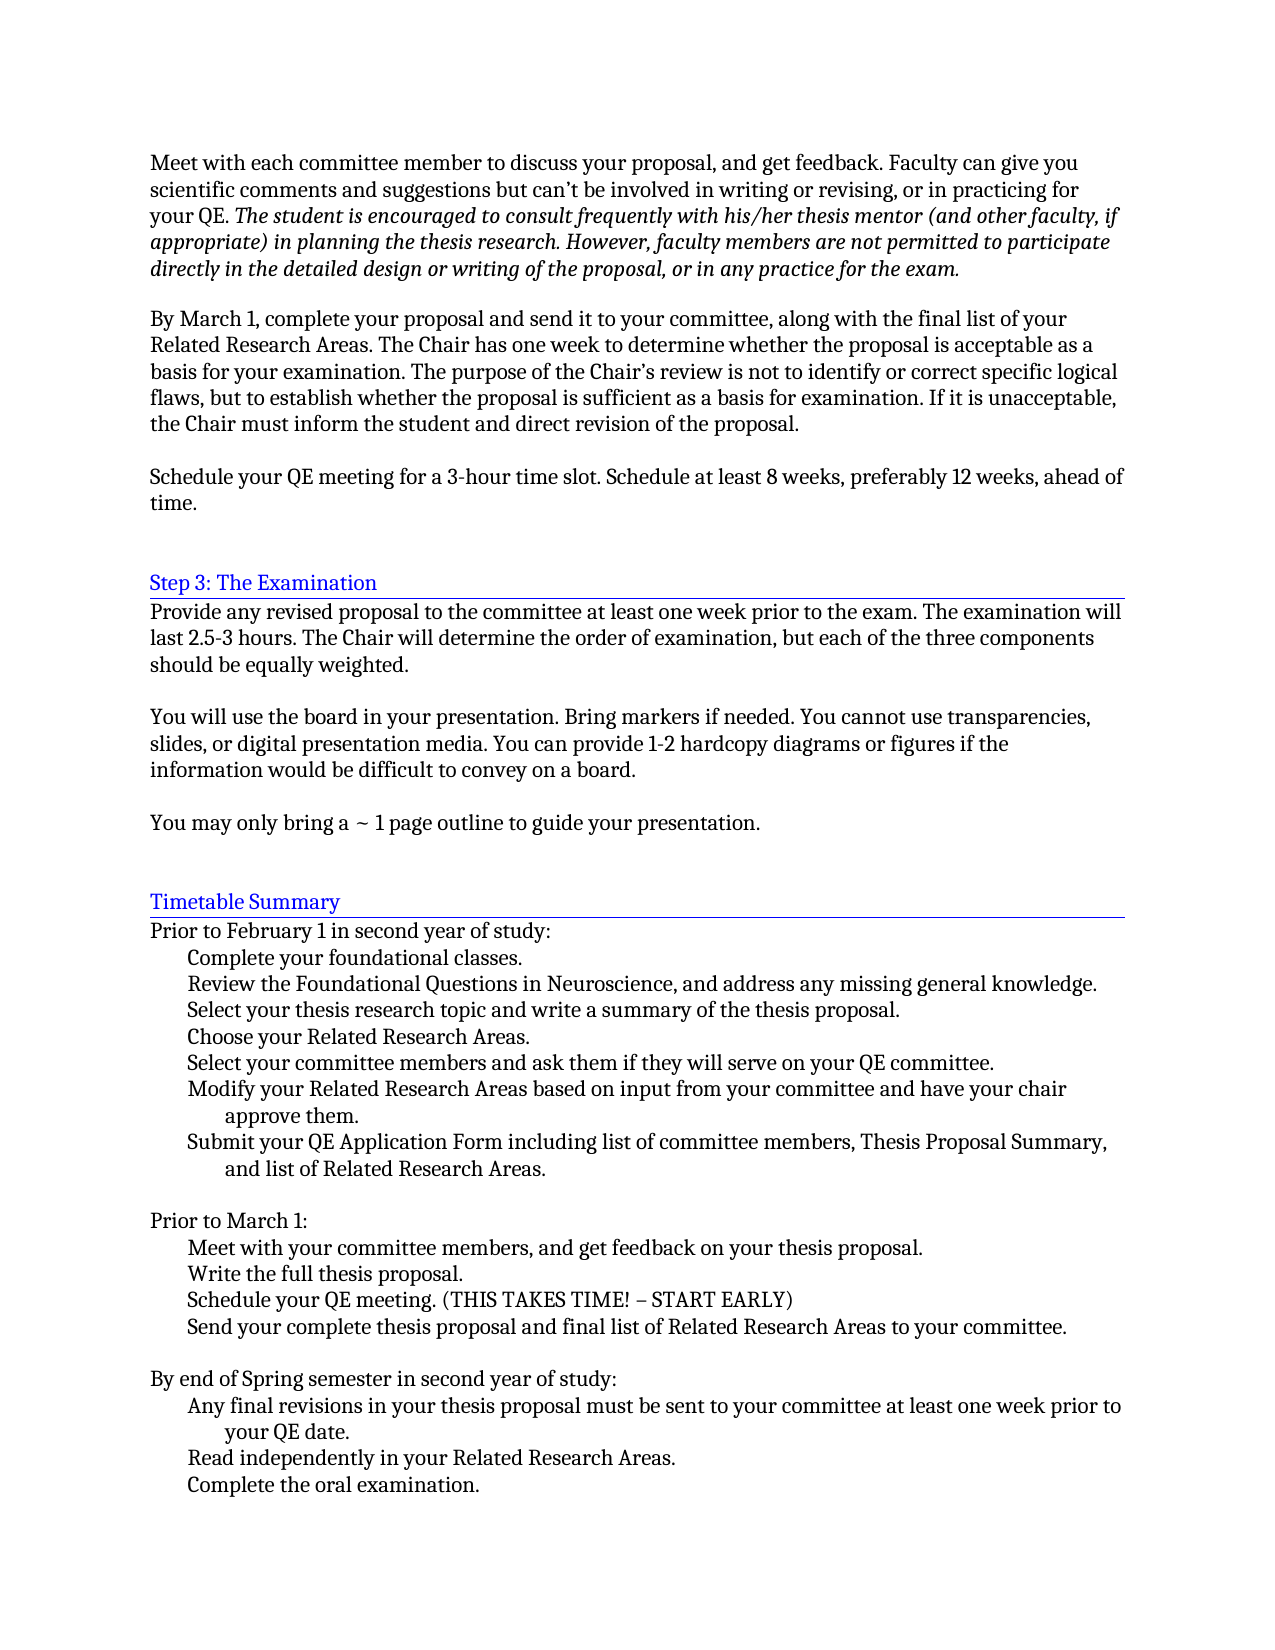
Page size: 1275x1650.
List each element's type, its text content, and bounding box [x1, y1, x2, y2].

text Review the Foundational Questions in Neuroscience, and address any missing general knowledge. [187, 971, 1125, 997]
text Complete your foundational classes. [187, 944, 1125, 971]
text Choose your Related Research Areas. [187, 1023, 1125, 1050]
text Meet with each committee member to discuss your proposal, and get feedback. Faculty can give you scientific comments and suggestions but can’t be involved in writing or revising, or in practicing for your QE. The student is encouraged to consult frequently with his/her thesis mentor (and other faculty, if appropriate) in planning the thesis research. However, faculty members are not permitted to participate directly in the detailed design or writing of the proposal, or in any practice for the exam. [150, 150, 1125, 282]
text Schedule your QE meeting. (THIS TAKES TIME! – START EARLY) [187, 1287, 1125, 1313]
text Modify your Related Research Areas based on input from your committee and have your chair approve them. [187, 1076, 1125, 1129]
text Write the full thesis proposal. [187, 1261, 1125, 1287]
text Read independently in your Related Research Areas. [187, 1445, 1125, 1472]
text Timetable Summary [150, 889, 1125, 917]
text Select your committee members and ask them if they will serve on your QE committee. [187, 1050, 1125, 1076]
text Step 3: The Examination [150, 569, 1125, 598]
text Prior to March 1: [150, 1208, 1125, 1234]
text Send your complete thesis proposal and final list of Related Research Areas to your committee. [187, 1313, 1125, 1340]
text By March 1, complete your proposal and send it to your committee, along with the final list of your Related Research Areas. The Chair has one week to determine whether the proposal is acceptable as a basis for your examination. The purpose of the Chair’s review is not to identify or correct specific logical flaws, but to establish whether the proposal is sufficient as a basis for examination. If it is unacceptable, the Chair must inform the student and direct revision of the proposal. [150, 306, 1125, 437]
text Complete the oral examination. [187, 1472, 1125, 1498]
text Select your thesis research topic and write a summary of the thesis proposal. [187, 997, 1125, 1023]
text Submit your QE Application Form including list of committee members, Thesis Proposal Summary, and list of Related Research Areas. [187, 1129, 1125, 1182]
text Schedule your QE meeting for a 3-hour time slot. Schedule at least 8 weeks, preferably 12 weeks, ahead of time. [150, 464, 1125, 517]
text Provide any revised proposal to the committee at least one week prior to the exam. The examination will last 2.5-3 hours. The Chair will determine the order of examination, but each of the three components should be equally weighted. [150, 599, 1125, 678]
text Any final revisions in your thesis proposal must be sent to your committee at least one week prior to your QE date. [187, 1392, 1125, 1445]
text By end of Spring semester in second year of study: [150, 1366, 1125, 1392]
text Meet with your committee members, and get feedback on your thesis proposal. [187, 1234, 1125, 1261]
text Prior to February 1 in second year of study: [150, 918, 1125, 944]
text You may only bring a ~ 1 page outline to guide your presentation. [150, 809, 1125, 836]
text You will use the board in your presentation. Bring markers if needed. You cannot use transparencies, slides, or digital presentation media. You can provide 1-2 hardcopy diagrams or figures if the information would be difficult to convey on a board. [150, 704, 1125, 783]
